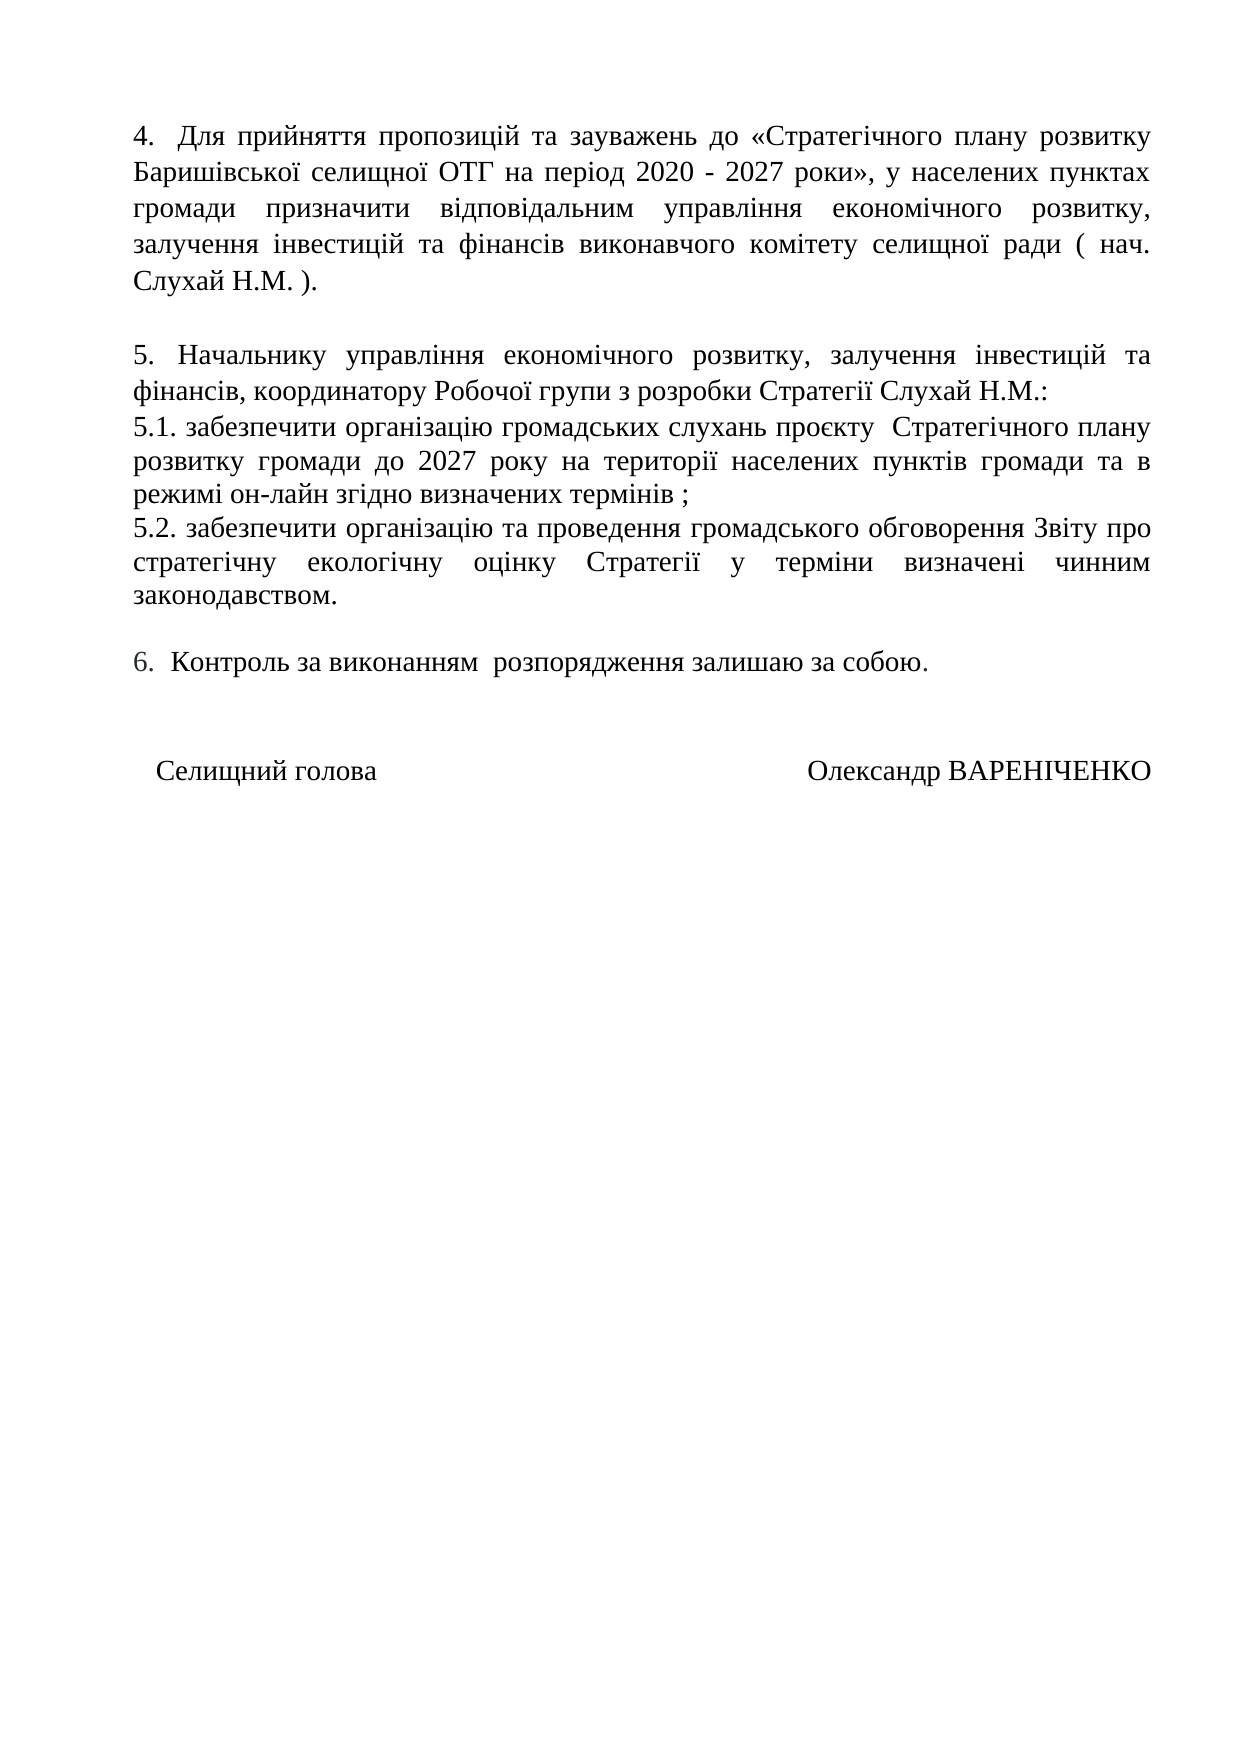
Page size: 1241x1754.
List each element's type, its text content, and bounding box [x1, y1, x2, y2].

list 5.1. забезпечити організацію громадських слухань проєкту Стратегічного плану розвитку громади до 2027 року на території населених пунктів громади та в режимі он-лайн згідно визначених термінів ; [133, 409, 1152, 510]
list Начальнику управління економічного розвитку, залучення інвестицій та фінансів, координатору Робочої групи з розробки Стратегії Слухай Н.М.: [133, 337, 1152, 407]
text 5.2. забезпечити організацію та проведення громадського обговорення Звіту про стратегічну екологічну оцінку Стратегії у терміни визначені чинним законодавством. [133, 510, 1152, 611]
list Для прийняття пропозицій та зауважень до «Стратегічного плану розвитку Баришівської селищної ОТГ на період 2020 - 2027 роки», у населених пунктах громади призначити відповідальним управління економічного розвитку, залучення інвестицій та фінансів виконавчого комітету селищної ради ( нач. Слухай Н.М. ). [133, 118, 1152, 296]
list Селищний голова Олександр ВАРЕНІЧЕНКО [156, 753, 1181, 786]
list Контроль за виконанням розпорядження залишаю за собою. [133, 644, 1152, 678]
